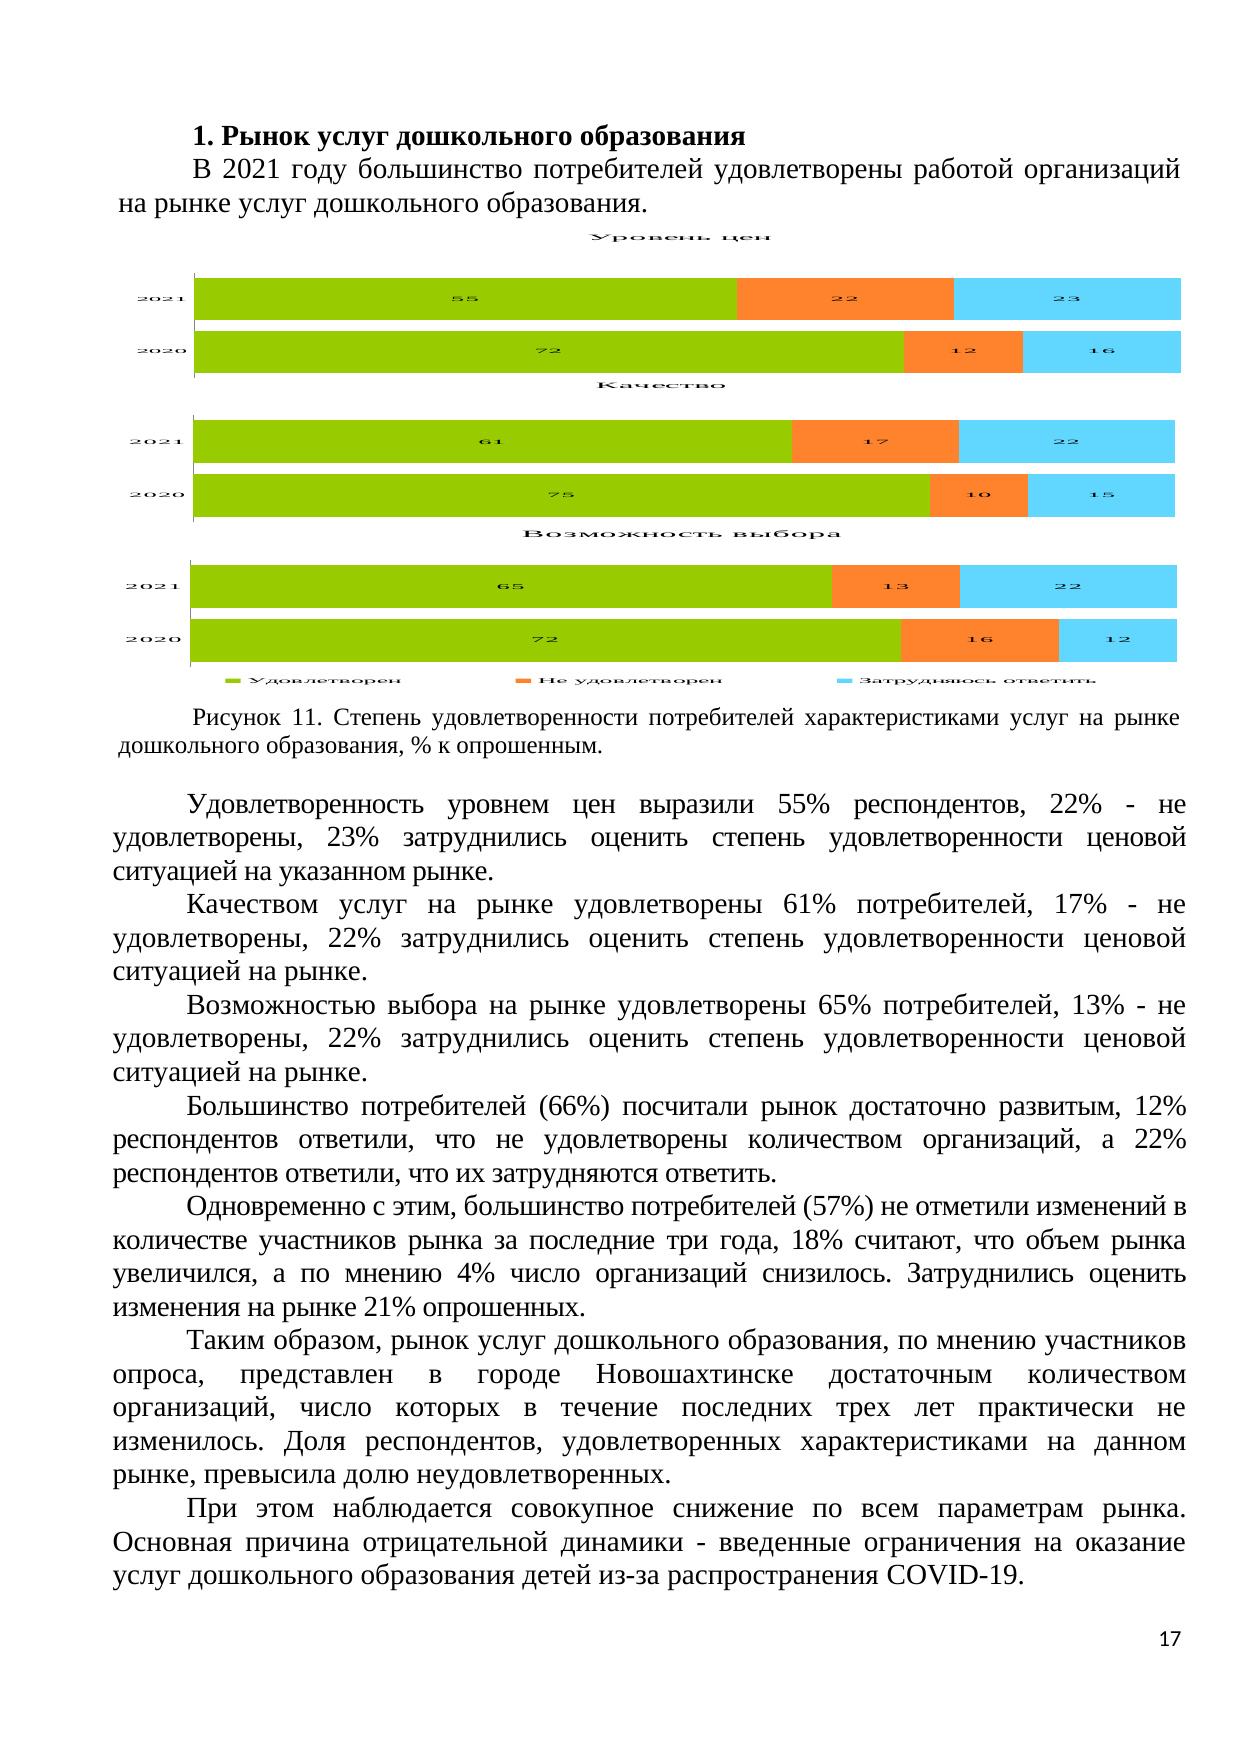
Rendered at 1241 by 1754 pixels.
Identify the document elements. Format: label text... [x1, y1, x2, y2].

text Большинство потребителей (66%) посчитали рынок достаточно развитым, 12% респондентов ответили, что не удовлетворены количеством организаций, а 22% респондентов ответили, что их затрудняются ответить. [112, 1088, 1187, 1188]
text Качеством услуг на рынке удовлетворены 61% потребителей, 17% - не удовлетворены, 22% затруднились оценить степень удовлетворенности ценовой ситуацией на рынке. [112, 886, 1187, 987]
text Рисунок 11. Степень удовлетворенности потребителей характеристиками услуг на рынке дошкольного образования, % к опрошенным. [118, 702, 1181, 759]
text 1. Рынок услуг дошкольного образования [118, 118, 1181, 152]
text Возможностью выбора на рынке удовлетворены 65% потребителей, 13% - не удовлетворены, 22% затруднились оценить степень удовлетворенности ценовой ситуацией на рынке. [112, 987, 1187, 1088]
text В 2021 году большинство потребителей удовлетворены работой организаций на рынке услуг дошкольного образования. [118, 152, 1181, 219]
text Таким образом, рынок услуг дошкольного образования, по мнению участников опроса, представлен в городе Новошахтинске достаточным количеством организаций, число которых в течение последних трех лет практически не изменилось. Доля респондентов, удовлетворенных характеристиками на данном рынке, превысила долю неудовлетворенных. [112, 1322, 1187, 1490]
text При этом наблюдается совокупное снижение по всем параметрам рынка. Основная причина отрицательной динамики - введенные ограничения на оказание услуг дошкольного образования детей из-за распространения COVID-19. [112, 1490, 1187, 1591]
text Удовлетворенность уровнем цен выразили 55% респондентов, 22% - не удовлетворены, 23% затруднились оценить степень удовлетворенности ценовой ситуацией на указанном рынке. [112, 786, 1187, 886]
text Одновременно с этим, большинство потребителей (57%) не отметили изменений в количестве участников рынка за последние три года, 18% считают, что объем рынка увеличился, а по мнению 4% число организаций снизилось. Затруднились оценить изменения на рынке 21% опрошенных. [112, 1188, 1187, 1322]
